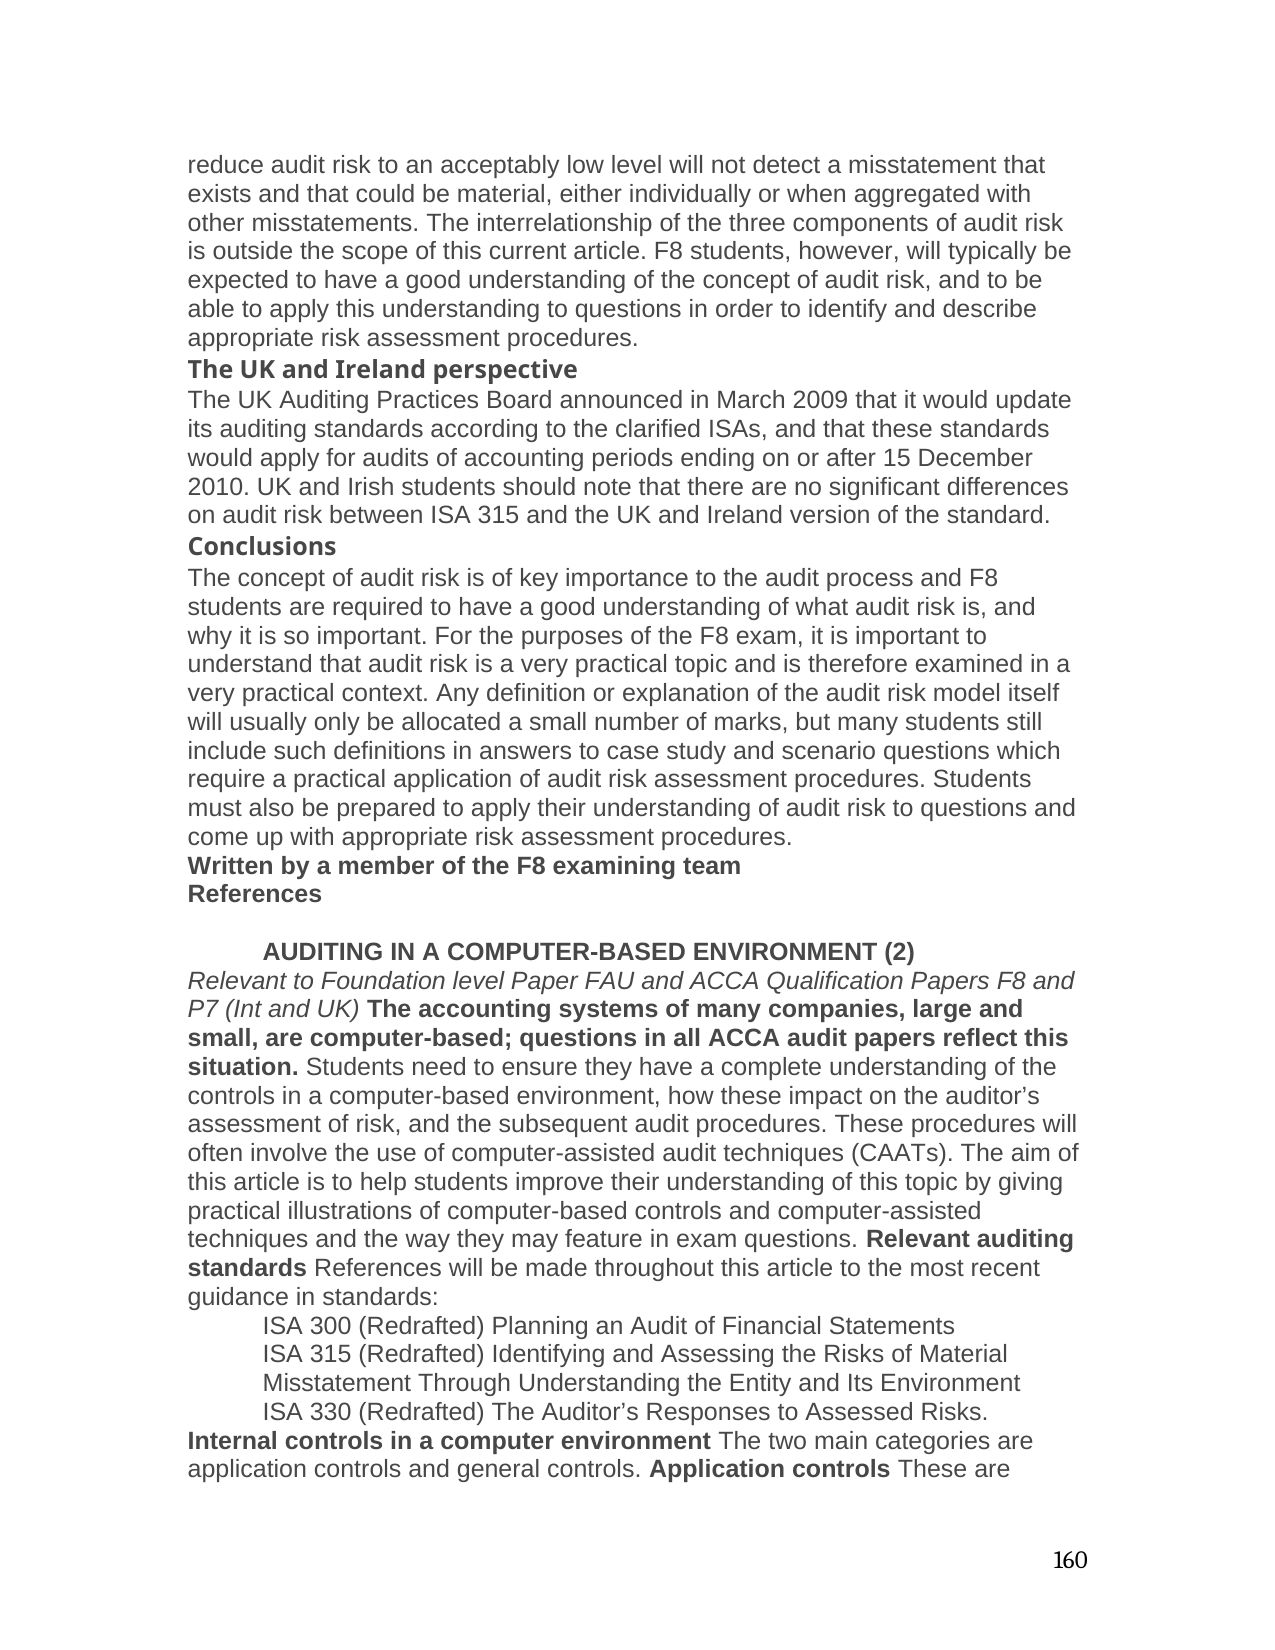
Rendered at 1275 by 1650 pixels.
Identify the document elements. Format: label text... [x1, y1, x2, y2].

list ISA 330 (Redrafted) The Auditor’s Responses to Assessed Risks. [187, 1397, 1087, 1426]
text Conclusions [187, 529, 1087, 563]
text References [187, 879, 1087, 908]
list AUDITING IN A COMPUTER-BASED ENVIRONMENT (2) [187, 937, 1087, 966]
text Written by a member of the F8 examining team [187, 851, 1087, 879]
text Relevant to Foundation level Paper FAU and ACCA Qualification Papers F8 and P7 (Int and UK) The accounting systems of many companies, large and small, are computer-based; questions in all ACCA audit papers reflect this situation. Students need to ensure they have a complete understanding of the controls in a computer-based environment, how these impact on the auditor’s assessment of risk, and the subsequent audit procedures. These procedures will often involve the use of computer-assisted audit techniques (CAATs). The aim of this article is to help students improve their understanding of this topic by giving practical illustrations of computer-based controls and computer-assisted techniques and the way they may feature in exam questions. Relevant auditing standards References will be made throughout this article to the most recent guidance in standards: [187, 966, 1087, 1311]
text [187, 1426, 1087, 1483]
text The UK and Ireland perspective [187, 351, 1087, 385]
text The UK Auditing Practices Board announced in March 2009 that it would update its auditing standards according to the clarified ISAs, and that these standards would apply for audits of accounting periods ending on or after 15 December 2010. UK and Irish students should note that there are no significant differences on audit risk between ISA 315 and the UK and Ireland version of the standard. [187, 385, 1087, 529]
list ISA 315 (Redrafted) Identifying and Assessing the Risks of Material Misstatement Through Understanding the Entity and Its Environment [187, 1339, 1087, 1397]
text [187, 150, 1087, 351]
list ISA 300 (Redrafted) Planning an Audit of Financial Statements [187, 1311, 1087, 1339]
text The concept of audit risk is of key importance to the audit process and F8 students are required to have a good understanding of what audit risk is, and why it is so important. For the purposes of the F8 exam, it is important to understand that audit risk is a very practical topic and is therefore examined in a very practical context. Any definition or explanation of the audit risk model itself will usually only be allocated a small number of marks, but many students still include such definitions in answers to case study and scenario questions which require a practical application of audit risk assessment procedures. Students must also be prepared to apply their understanding of audit risk to questions and come up with appropriate risk assessment procedures. [187, 563, 1087, 851]
